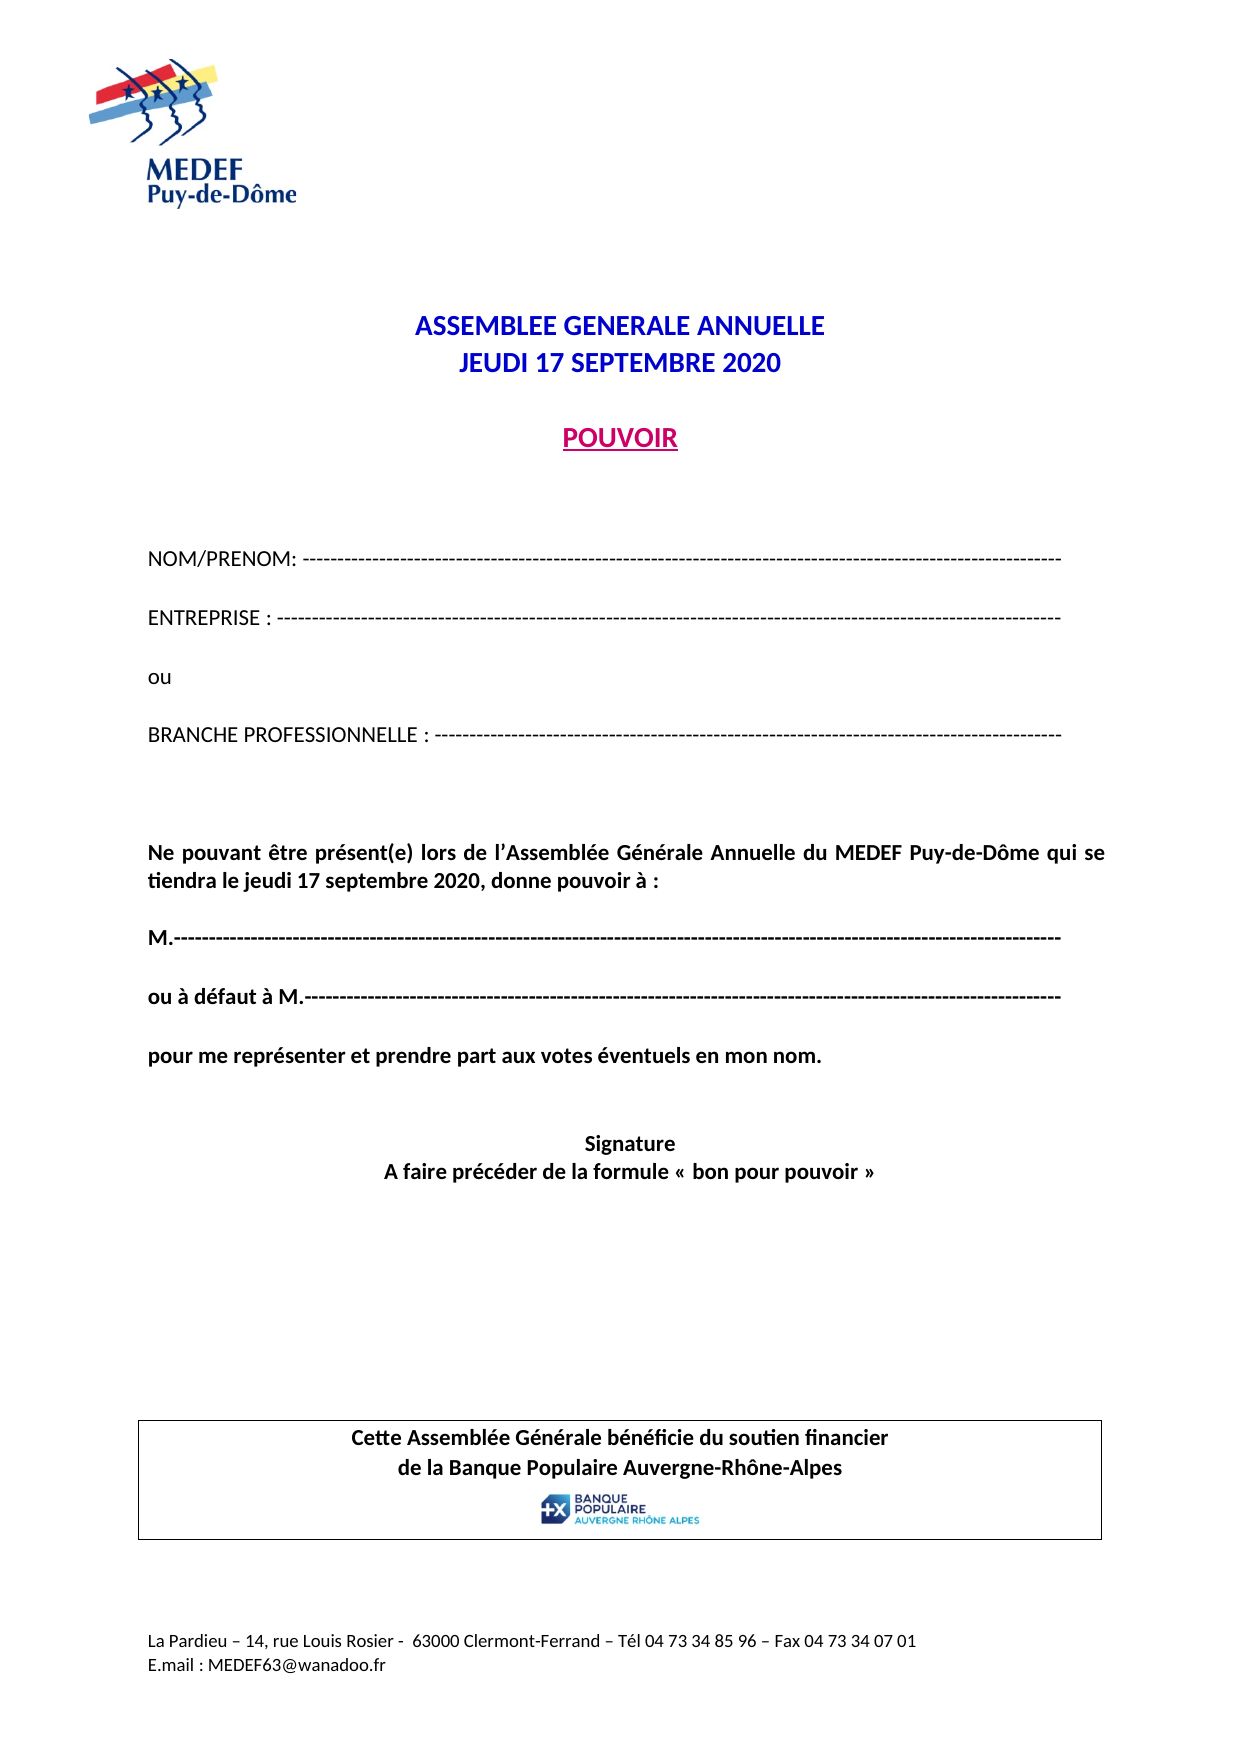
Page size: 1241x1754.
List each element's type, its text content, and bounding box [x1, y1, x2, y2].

text Ne pouvant être présent(e) lors de l’Assemblée Générale Annuelle du MEDEF Puy-de-Dôme qui se tiendra le jeudi 17 septembre 2020, donne pouvoir à : [148, 838, 1106, 894]
text ou à défaut à M. [148, 982, 1123, 1010]
subtitle A faire précéder de la formule « bon pour pouvoir » [137, 1157, 1123, 1185]
text E.mail : MEDEF63@wanadoo.fr [148, 1653, 1092, 1676]
picture [88, 59, 297, 209]
text JEUDI 17 SEPTEMBRE 2020 [148, 344, 1092, 379]
text pour me représenter et prendre part aux votes éventuels en mon nom. [148, 1041, 1123, 1069]
text Cette Assemblée Générale bénéficie du soutien financier [139, 1421, 1101, 1449]
text M. [148, 923, 1123, 951]
text POUVOIR [148, 419, 1092, 454]
text La Pardieu – 14, rue Louis Rosier - 63000 Clermont-Ferrand – Tél 04 73 34 85 96 – Fax 04 73 34 07 01 [148, 1629, 1092, 1652]
text de la Banque Populaire Auvergne-Rhône-Alpes [139, 1449, 1101, 1481]
text ASSEMBLEE GENERALE ANNUELLE [148, 307, 1092, 342]
text ou [148, 662, 1123, 690]
text BRANCHE PROFESSIONNELLE : [148, 721, 1123, 748]
picture [528, 1482, 712, 1537]
text ENTREPRISE : [148, 603, 1123, 631]
subtitle Signature [137, 1129, 1123, 1157]
text NOM/PRENOM: [148, 544, 1123, 572]
